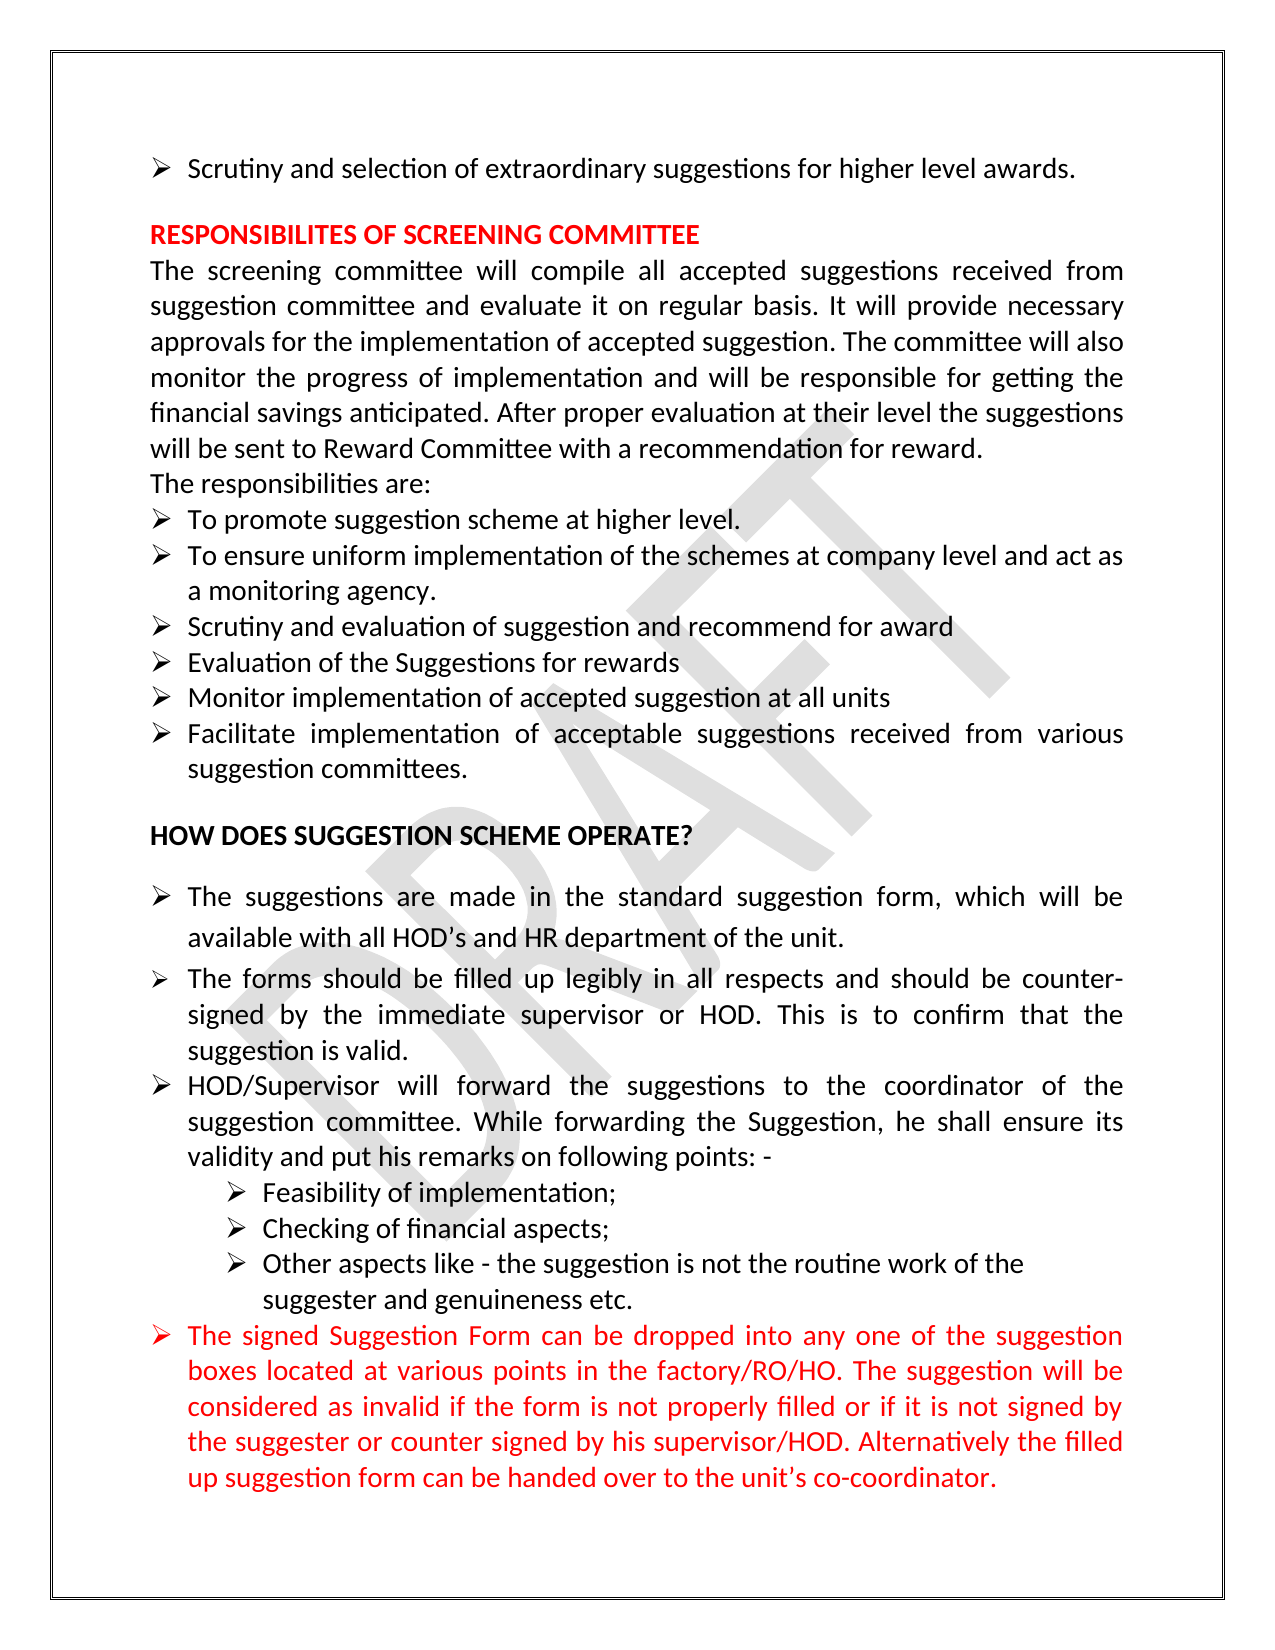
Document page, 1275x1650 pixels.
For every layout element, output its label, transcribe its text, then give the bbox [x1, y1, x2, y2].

list Evaluation of the Suggestions for rewards [150, 644, 1125, 679]
list Facilitate implementation of acceptable suggestions received from various suggestion committees. [150, 715, 1125, 786]
list The suggestions are made in the standard suggestion form, which will be available with all HOD’s and HR department of the unit. [150, 878, 1125, 955]
text HOW DOES SUGGESTION SCHEME OPERATE? [150, 817, 1125, 852]
list HOD/Supervisor will forward the suggestions to the coordinator of the suggestion committee. While forwarding the Suggestion, he shall ensure its validity and put his remarks on following points: - [150, 1067, 1125, 1174]
list Scrutiny and selection of extraordinary suggestions for higher level awards. [150, 150, 1125, 186]
text The screening committee will compile all accepted suggestions received from suggestion committee and evaluate it on regular basis. It will provide necessary approvals for the implementation of accepted suggestion. The committee will also monitor the progress of implementation and will be responsible for getting the financial savings anticipated. After proper evaluation at their level the suggestions will be sent to Reward Committee with a recommendation for reward. [150, 252, 1125, 466]
list The signed Suggestion Form can be dropped into any one of the suggestion boxes located at various points in the factory/RO/HO. The suggestion will be considered as invalid if the form is not properly filled or if it is not signed by the suggester or counter signed by his supervisor/HOD. Alternatively the filled up suggestion form can be handed over to the unit’s co-coordinator. [150, 1317, 1125, 1495]
list To ensure uniform implementation of the schemes at company level and act as a monitoring agency. [150, 537, 1125, 608]
list Monitor implementation of accepted suggestion at all units [150, 679, 1125, 715]
list To promote suggestion scheme at higher level. [150, 501, 1125, 537]
list Checking of financial aspects; [225, 1210, 1125, 1245]
list The forms should be filled up legibly in all respects and should be counter-signed by the immediate supervisor or HOD. This is to confirm that the suggestion is valid. [150, 960, 1125, 1067]
list Other aspects like - the suggestion is not the routine work of the suggester and genuineness etc. [225, 1245, 1125, 1317]
list Scrutiny and evaluation of suggestion and recommend for award [150, 608, 1125, 644]
list Feasibility of implementation; [225, 1174, 1125, 1210]
text The responsibilities are: [150, 466, 1125, 501]
text RESPONSIBILITES OF SCREENING COMMITTEE [150, 216, 1125, 252]
